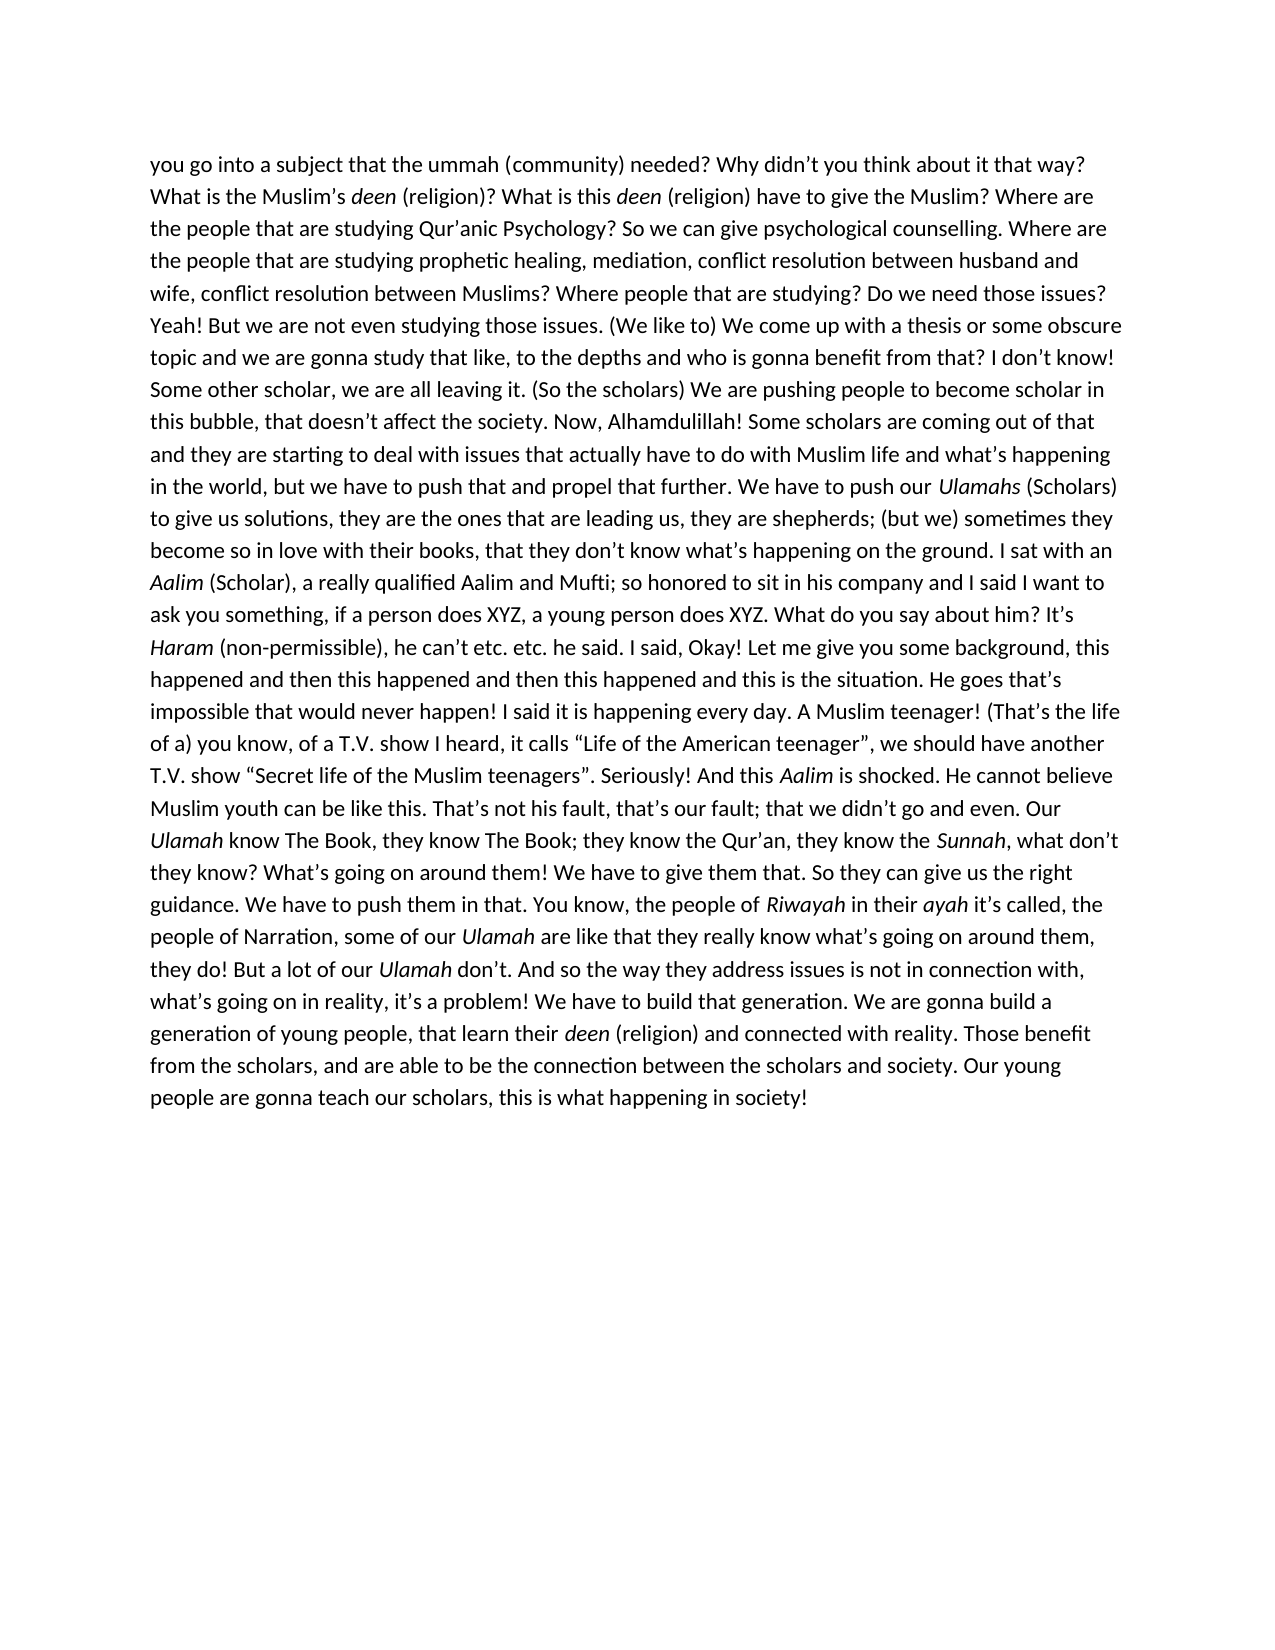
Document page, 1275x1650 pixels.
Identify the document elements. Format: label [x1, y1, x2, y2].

text [150, 150, 1125, 1111]
